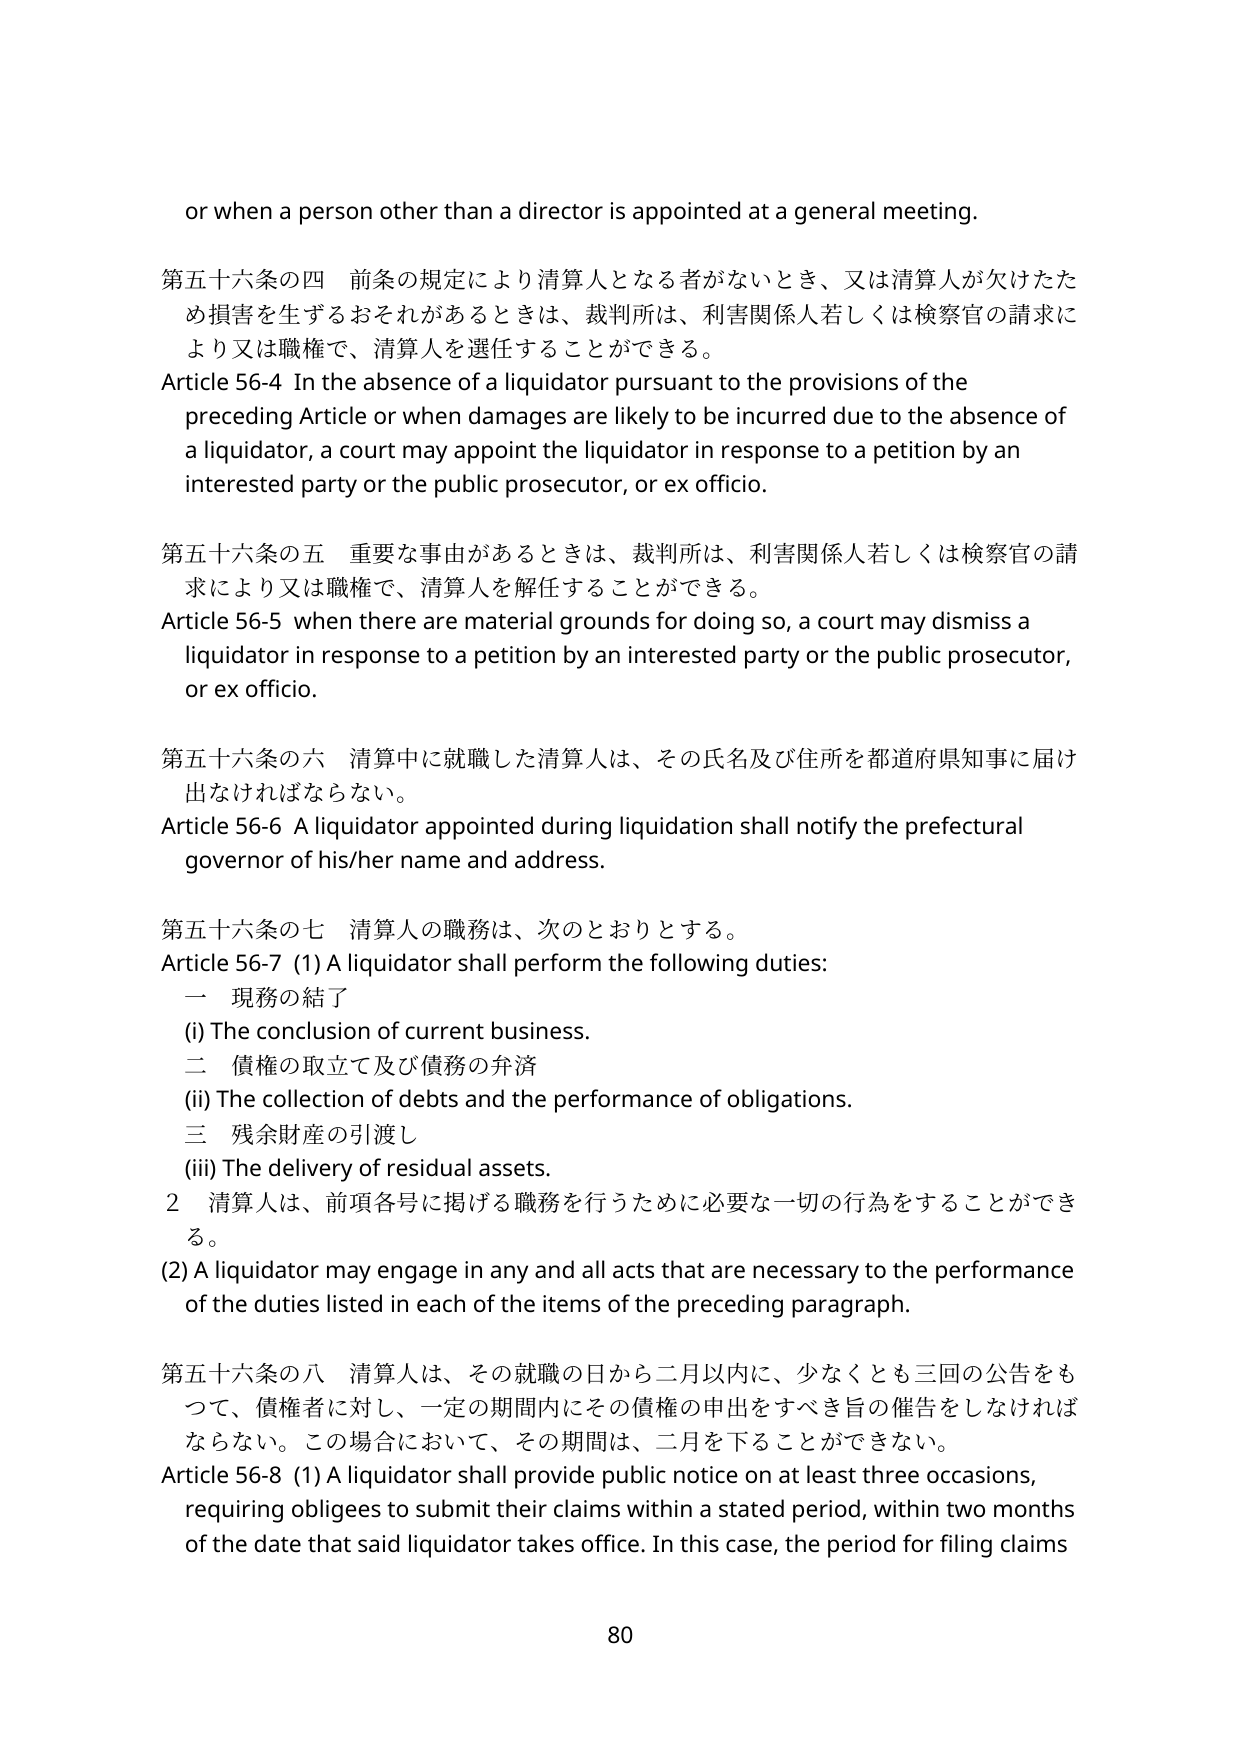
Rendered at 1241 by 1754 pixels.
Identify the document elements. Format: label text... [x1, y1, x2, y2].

text Article 56-7 (1) A liquidator shall perform the following duties: [161, 945, 1079, 979]
text 第五十六条の四 前条の規定により清算人となる者がないとき、又は清算人が欠けたため損害を生ずるおそれがあるときは、裁判所は、利害関係人若しくは検察官の請求により又は職権で、清算人を選任することができる。 [161, 262, 1079, 364]
text (2) A liquidator may engage in any and all acts that are necessary to the performance of the duties listed in each of the items of the preceding paragraph. [161, 1253, 1079, 1321]
text 第五十六条の七 清算人の職務は、次のとおりとする。 [161, 911, 1079, 945]
text 第五十六条の八 清算人は、その就職の日から二月以内に、少なくとも三回の公告をもつて、債権者に対し、一定の期間内にその債権の申出をすべき旨の催告をしなければならない。この場合において、その期間は、二月を下ることができない。 [161, 1355, 1079, 1458]
text 第五十六条の六 清算中に就職した清算人は、その氏名及び住所を都道府県知事に届け出なければならない。 [161, 740, 1079, 809]
text Article 56-5 when there are material grounds for doing so, a court may dismiss a liquidator in response to a petition by an interested party or the public prosecutor, or ex officio. [161, 604, 1079, 706]
text 三 残余財産の引渡し [184, 1116, 1079, 1150]
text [161, 194, 1079, 228]
text 二 債権の取立て及び債務の弁済 [184, 1048, 1079, 1082]
text (i) The conclusion of current business. [184, 1014, 1079, 1048]
text Article 56-4 In the absence of a liquidator pursuant to the provisions of the preceding Article or when damages are likely to be incurred due to the absence of a liquidator, a court may appoint the liquidator in response to a petition by an interested party or the public prosecutor, or ex officio. [161, 364, 1079, 501]
text Article 56-6 A liquidator appointed during liquidation shall notify the prefectural governor of his/her name and address. [161, 809, 1079, 877]
text ２ 清算人は、前項各号に掲げる職務を行うために必要な一切の行為をすることができる。 [161, 1184, 1079, 1253]
text (ii) The collection of debts and the performance of obligations. [184, 1082, 1079, 1116]
text (iii) The delivery of residual assets. [184, 1150, 1079, 1184]
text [161, 1458, 1079, 1560]
text 一 現務の結了 [184, 979, 1079, 1014]
text 第五十六条の五 重要な事由があるときは、裁判所は、利害関係人若しくは検察官の請求により又は職権で、清算人を解任することができる。 [161, 535, 1079, 604]
